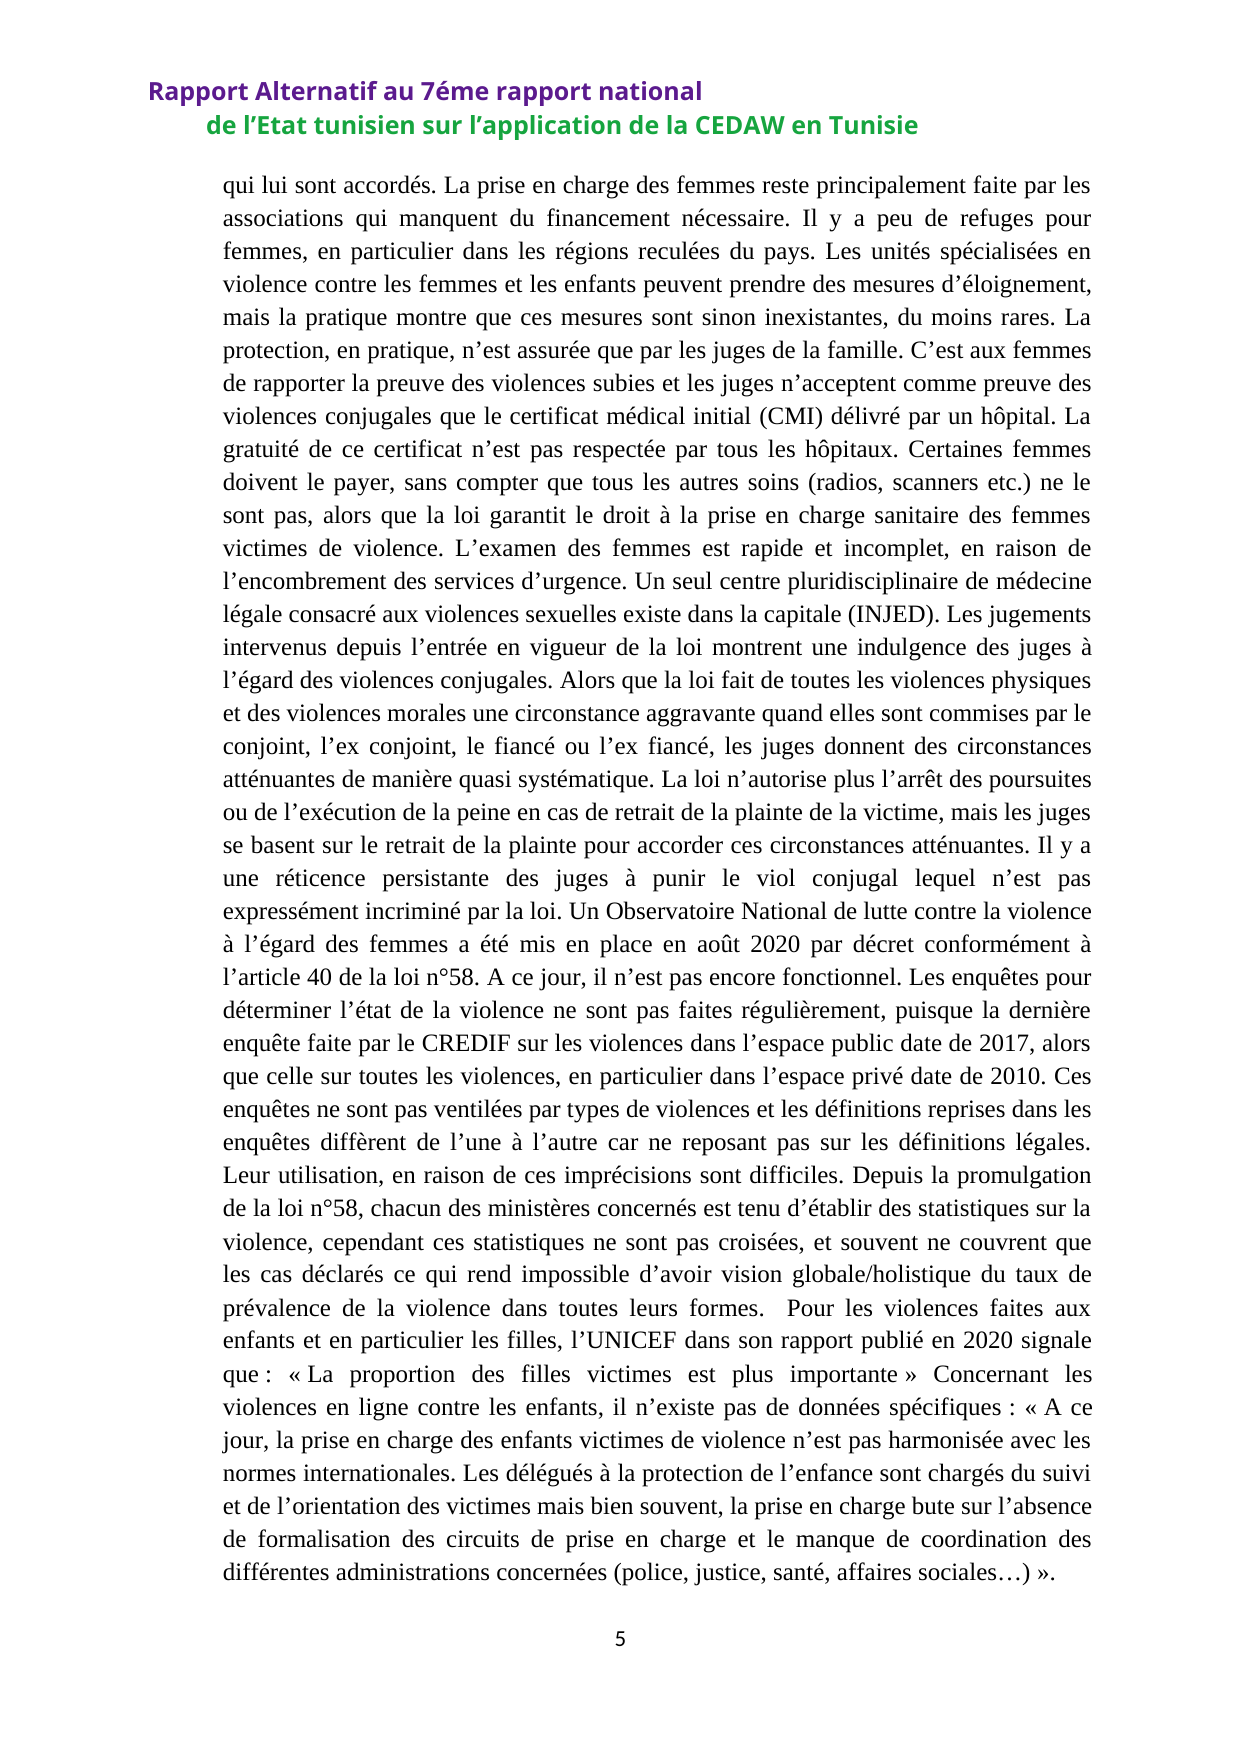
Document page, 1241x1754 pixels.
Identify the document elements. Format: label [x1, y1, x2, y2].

list [185, 170, 1093, 1586]
